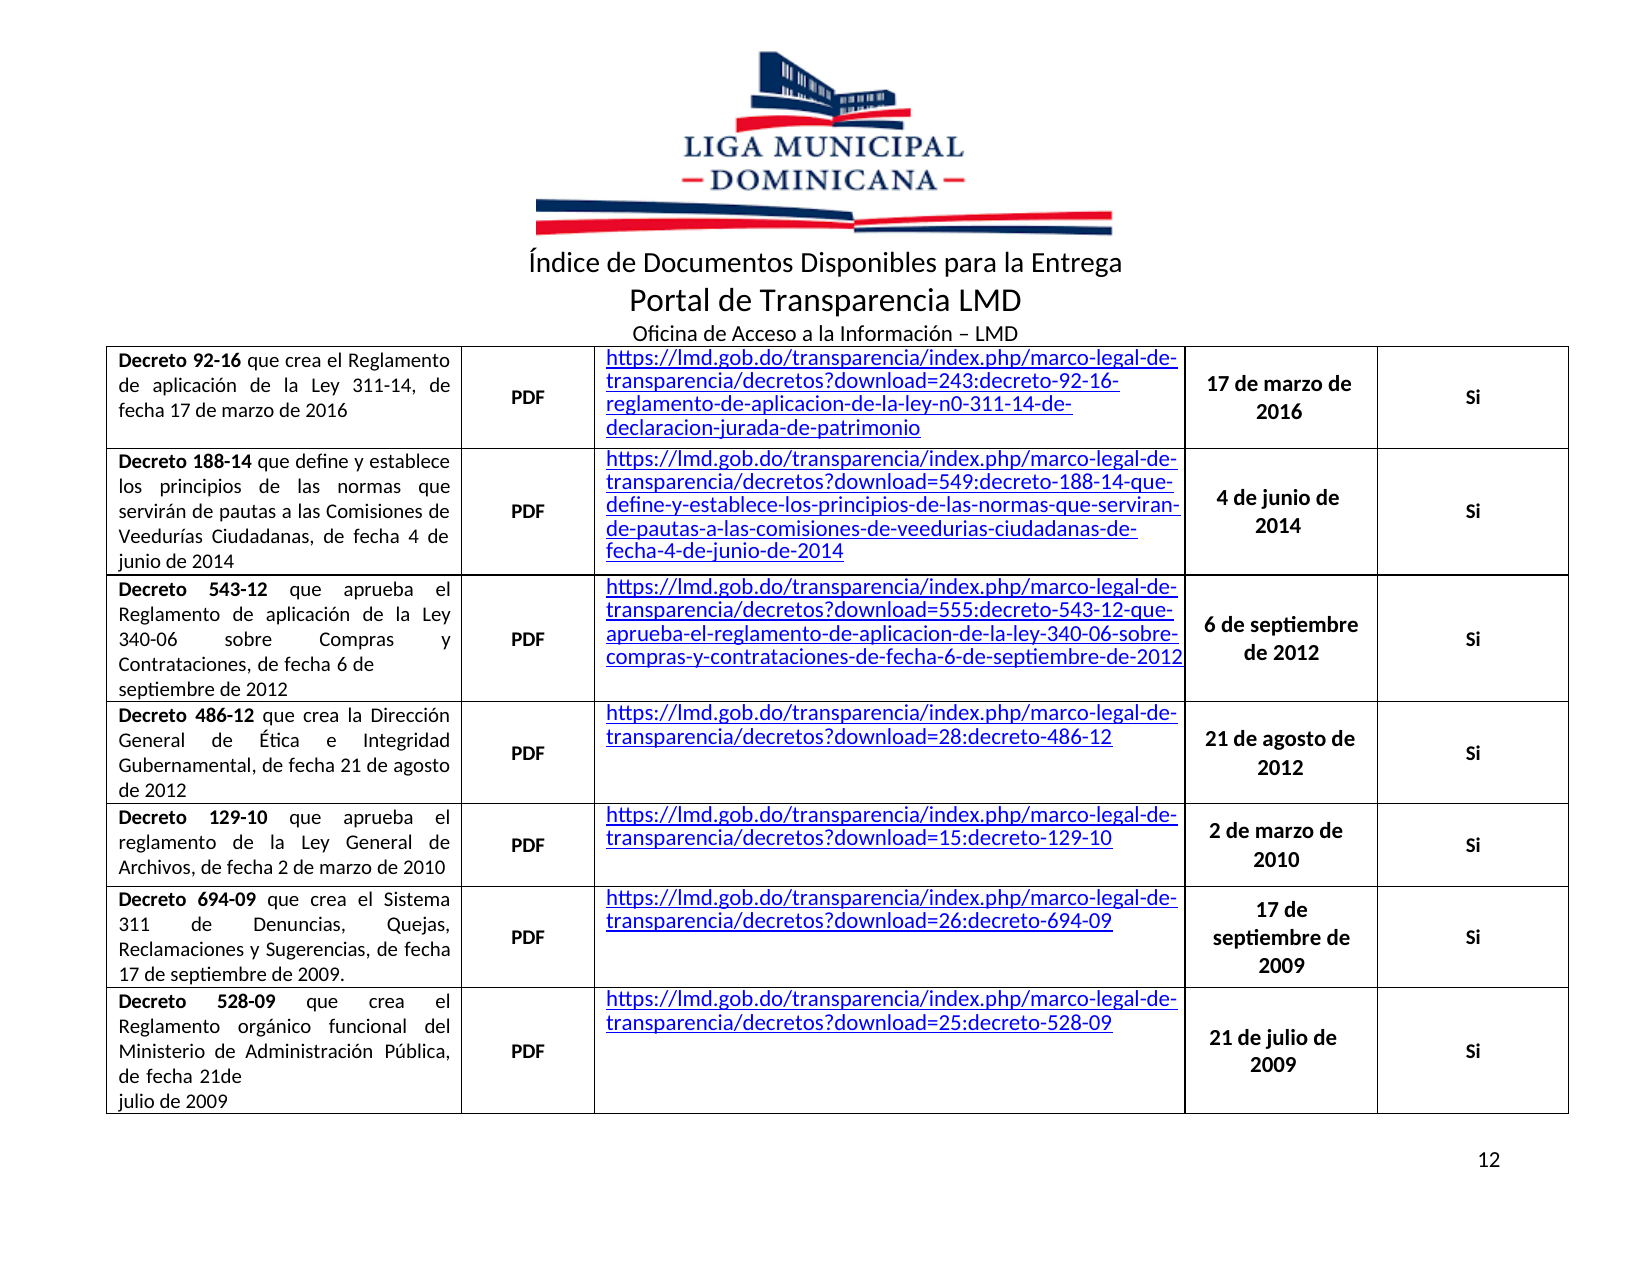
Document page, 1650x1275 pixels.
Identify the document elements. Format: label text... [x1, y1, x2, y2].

table_cell Si [1378, 702, 1568, 803]
table_cell Decreto 543-12 que aprueba el Reglamento de aplicación de la Ley 340-06 sobre Compras y Contrataciones, de fecha 6 de septiembre de 2012 [107, 576, 461, 701]
table_cell Si [1378, 887, 1568, 987]
table_cell PDF [462, 702, 594, 803]
table_cell Si [1378, 449, 1568, 574]
table_cell Decreto 92-16 que crea el Reglamento de aplicación de la Ley 311-14, de fecha 17 de marzo de 2016 [107, 347, 461, 447]
table_cell PDF [462, 347, 594, 447]
table_cell 2 de marzo de 2010 [1186, 804, 1377, 886]
table_cell Si [1378, 804, 1568, 886]
table_cell https://lmd.gob.do/transparencia/index.php/marco-legal-de-transparencia/decretos?download=28:decreto-486-12 [595, 702, 1184, 803]
table_cell Decreto 528-09 que crea el Reglamento orgánico funcional del Ministerio de Administración Pública, de fecha 21de julio de 2009 [107, 988, 461, 1113]
table_cell Decreto 129-10 que aprueba el reglamento de la Ley General de Archivos, de fecha 2 de marzo de 2010 [107, 804, 461, 886]
table_cell https://lmd.gob.do/transparencia/index.php/marco-legal-de-transparencia/decretos?download=26:decreto-694-09 [595, 887, 1184, 987]
table_cell 21 de julio de 2009 [1186, 988, 1377, 1113]
table_cell https://lmd.gob.do/transparencia/index.php/marco-legal-de-transparencia/decretos?download=25:decreto-528-09 [595, 988, 1184, 1113]
table_cell PDF [462, 887, 594, 987]
table_cell https://lmd.gob.do/transparencia/index.php/marco-legal-de-transparencia/decretos?download=549:decreto-188-14-que-define-y-establece-los-principios-de-las-normas-que-serviran-de-pautas-a-las-comisiones-de-veedurias-ciudadanas-de-fecha-4-de-junio-de-2014 [595, 449, 1184, 574]
table_cell Si [1378, 576, 1568, 701]
table_cell PDF [462, 988, 594, 1113]
table_cell Decreto 694-09 que crea el Sistema 311 de Denuncias, Quejas, Reclamaciones y Sugerencias, de fecha 17 de septiembre de 2009. [107, 887, 461, 987]
table_cell 17 de septiembre de 2009 [1186, 887, 1377, 987]
table_cell https://lmd.gob.do/transparencia/index.php/marco-legal-de-transparencia/decretos?download=243:decreto-92-16-reglamento-de-aplicacion-de-la-ley-n0-311-14-de-declaracion-jurada-de-patrimonio [595, 347, 1184, 447]
table_cell 6 de septiembre de 2012 [1186, 576, 1377, 701]
table_cell 21 de agosto de 2012 [1186, 702, 1377, 803]
table_cell Decreto 486-12 que crea la Dirección General de Ética e Integridad Gubernamental, de fecha 21 de agosto de 2012 [107, 702, 461, 803]
table_cell Si [1378, 347, 1568, 447]
table_cell Decreto 188-14 que define y establece los principios de las normas que servirán de pautas a las Comisiones de Veedurías Ciudadanas, de fecha 4 de junio de 2014 [107, 449, 461, 574]
table_cell PDF [462, 576, 594, 701]
table_cell 4 de junio de 2014 [1186, 449, 1377, 574]
table_cell 17 de marzo de 2016 [1186, 347, 1377, 447]
table_cell Si [1378, 988, 1568, 1113]
table_cell PDF [462, 804, 594, 886]
table_cell https://lmd.gob.do/transparencia/index.php/marco-legal-de-transparencia/decretos?download=555:decreto-543-12-que-aprueba-el-reglamento-de-aplicacion-de-la-ley-340-06-sobre-compras-y-contrataciones-de-fecha-6-de-septiembre-de-2012 [595, 576, 1184, 701]
table_cell PDF [462, 449, 594, 574]
picture [536, 46, 1113, 239]
table_cell https://lmd.gob.do/transparencia/index.php/marco-legal-de-transparencia/decretos?download=15:decreto-129-10 [595, 804, 1184, 886]
